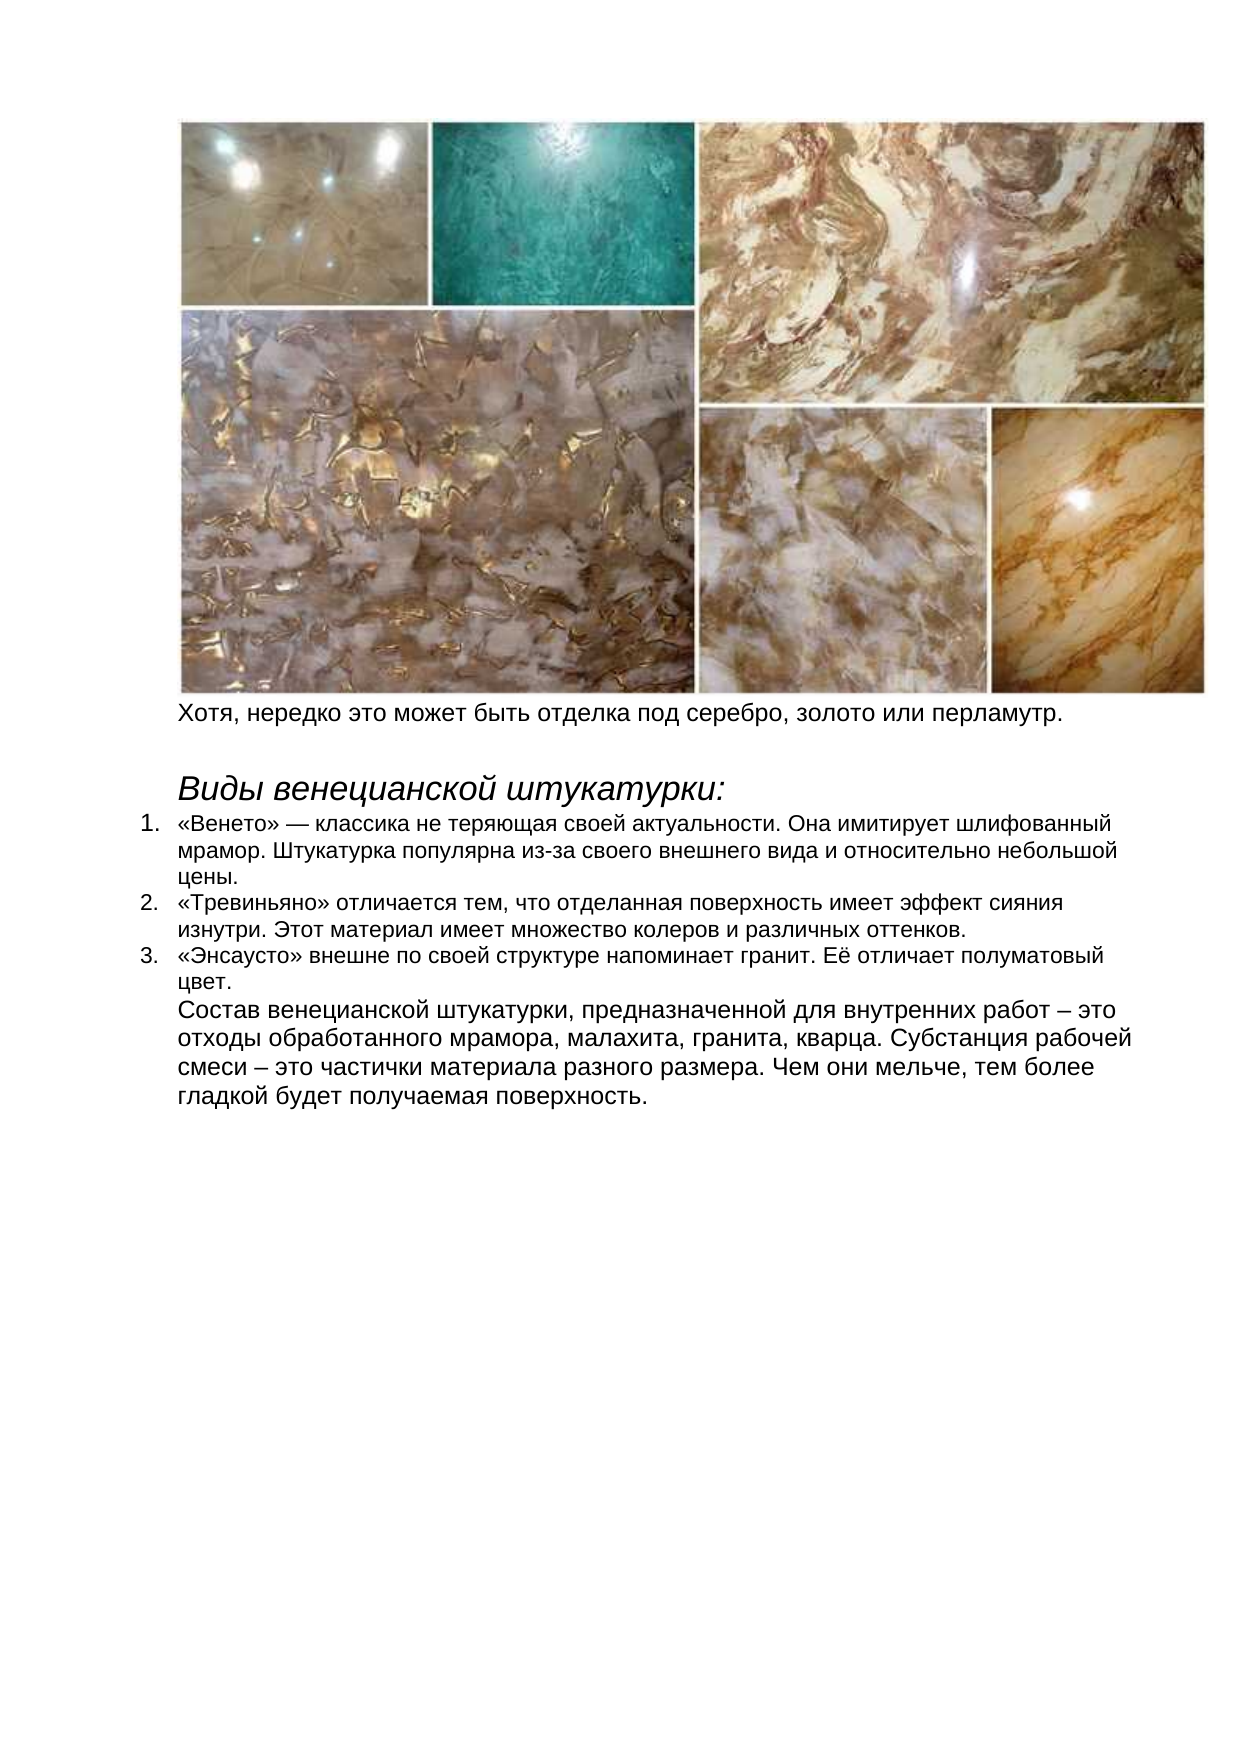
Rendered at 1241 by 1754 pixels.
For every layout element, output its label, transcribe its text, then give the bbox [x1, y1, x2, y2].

text Состав венецианской штукатурки, предназначенной для внутренних работ – это отходы обработанного мрамора, малахита, гранита, кварца. Субстанция рабочей смеси – это частички материала разного размера. Чем они мельче, тем более гладкой будет получаемая поверхность. [177, 995, 1152, 1110]
text Хотя, нередко это может быть отделка под серебро, золото или перламутр. [177, 698, 1152, 727]
list «Энсаусто» внешне по своей структуре напоминает гранит. Её отличает полуматовый цвет. [140, 942, 1152, 995]
picture [177, 118, 1209, 698]
list «Венето» — классика не теряющая своей актуальности. Она имитирует шлифованный мрамор. Штукатурка популярна из-за своего внешнего вида и относительно небольшой цены. [140, 808, 1152, 889]
list «Тревиньяно» отличается тем, что отделанная поверхность имеет эффект сияния изнутри. Этот материал имеет множество колеров и различных оттенков. [140, 889, 1152, 942]
subtitle Виды венецианской штукатурки: [177, 766, 1152, 808]
